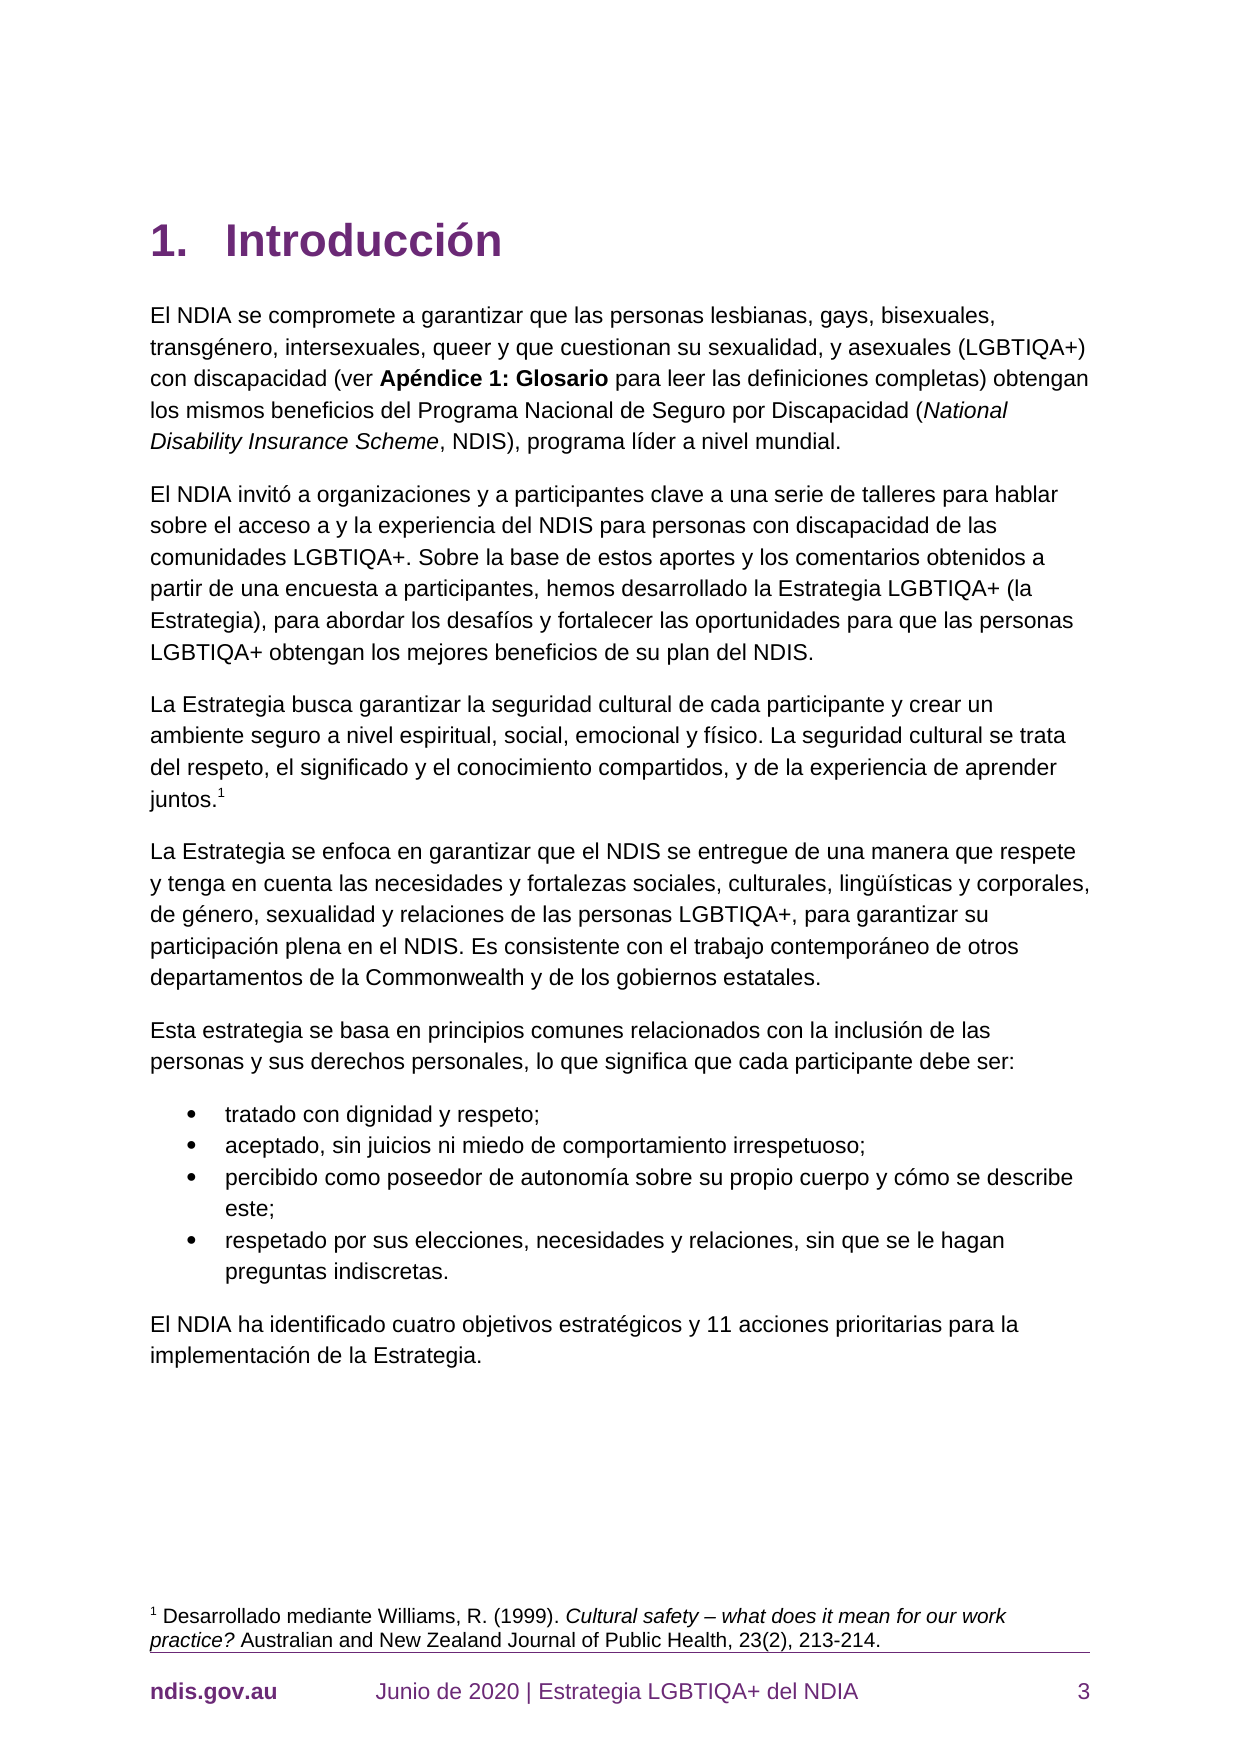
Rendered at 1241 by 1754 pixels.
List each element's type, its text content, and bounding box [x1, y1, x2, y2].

text El NDIA invitó a organizaciones y a participantes clave a una serie de talleres para hablar sobre el acceso a y la experiencia del NDIS para personas con discapacidad de las comunidades LGBTIQA+. Sobre la base de estos aportes y los comentarios obtenidos a partir de una encuesta a participantes, hemos desarrollado la Estrategia LGBTIQA+ (la Estrategia), para abordar los desafíos y fortalecer las oportunidades para que las personas LGBTIQA+ obtengan los mejores beneficios de su plan del NDIS. [150, 481, 1090, 665]
text Esta estrategia se basa en principios comunes relacionados con la inclusión de las personas y sus derechos personales, lo que significa que cada participante debe ser: [150, 1017, 1090, 1074]
list percibido como poseedor de autonomía sobre su propio cuerpo y cómo se describe este; [187, 1164, 1090, 1222]
text La Estrategia busca garantizar la seguridad cultural de cada participante y crear un ambiente seguro a nivel espiritual, social, emocional y físico. La seguridad cultural se trata del respeto, el significado y el conocimiento compartidos, y de la experiencia de aprender juntos. [150, 691, 1090, 812]
text La Estrategia se enfoca en garantizar que el NDIS se entregue de una manera que respete y tenga en cuenta las necesidades y fortalezas sociales, culturales, lingüísticas y corporales, de género, sexualidad y relaciones de las personas LGBTIQA+, para garantizar su participación plena en el NDIS. Es consistente con el trabajo contemporáneo de otros departamentos de la Commonwealth y de los gobiernos estatales. [150, 838, 1090, 991]
list respetado por sus elecciones, necesidades y relaciones, sin que se le hagan preguntas indiscretas. [187, 1227, 1090, 1285]
subtitle Introducción [150, 214, 1090, 266]
list tratado con dignidad y respeto; [187, 1101, 1090, 1127]
list aceptado, sin juicios ni miedo de comportamiento irrespetuoso; [187, 1132, 1090, 1158]
text El NDIA se compromete a garantizar que las personas lesbianas, gays, bisexuales, transgénero, intersexuales, queer y que cuestionan su sexualidad, y asexuales (LGBTIQA+) con discapacidad (ver Apéndice 1: Glosario para leer las definiciones completas) obtengan los mismos beneficios del Programa Nacional de Seguro por Discapacidad (National Disability Insurance Scheme, NDIS), programa líder a nivel mundial. [150, 302, 1090, 454]
text El NDIA ha identificado cuatro objetivos estratégicos y 11 acciones prioritarias para la implementación de la Estrategia. [150, 1311, 1090, 1369]
